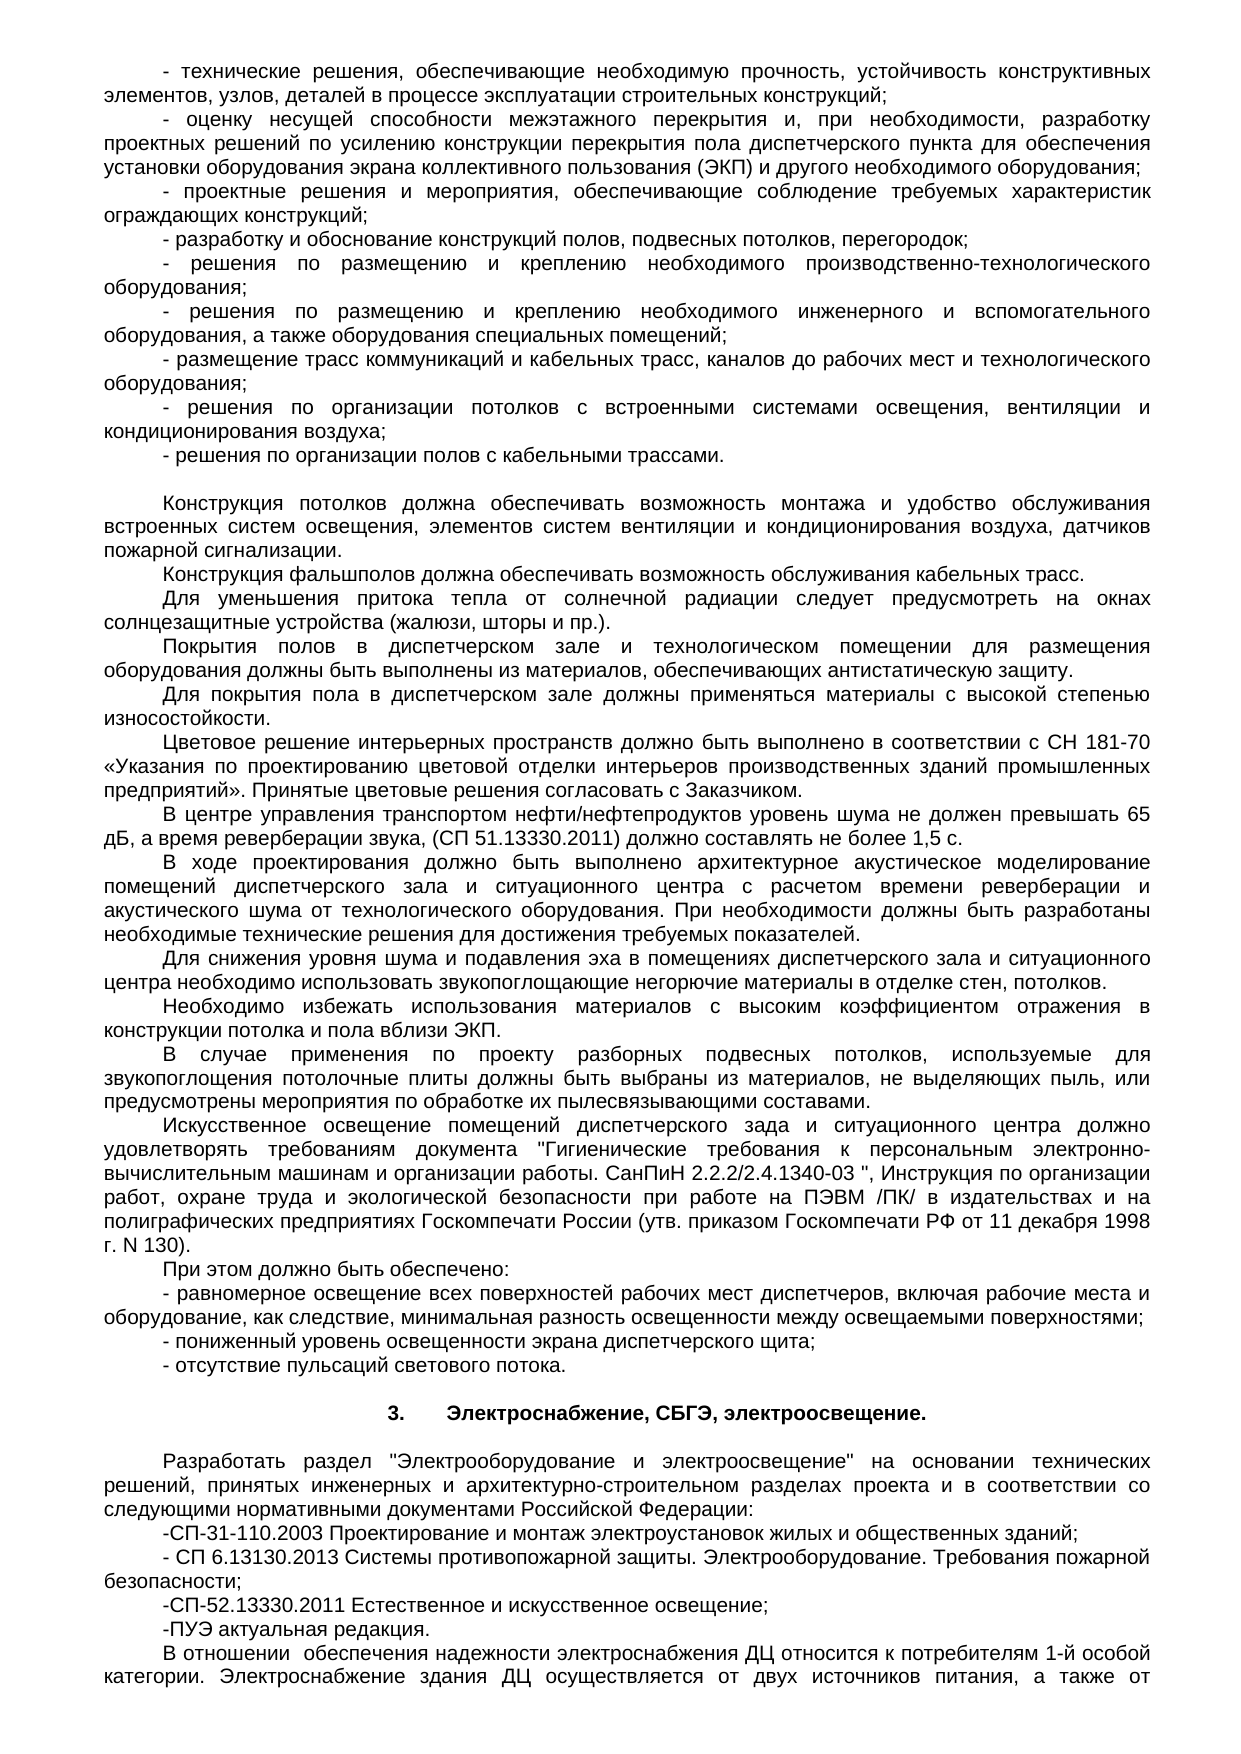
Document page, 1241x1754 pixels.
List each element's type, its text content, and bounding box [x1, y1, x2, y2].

list - решения по организации потолков с встроенными системами освещения, вентиляции и кондиционирования воздуха; [103, 394, 1152, 442]
list Покрытия полов в диспетчерском зале и технологическом помещении для размещения оборудования должны быть выполнены из материалов, обеспечивающих антистатическую защиту. [103, 634, 1152, 682]
list Электроснабжение, СБГЭ, электроосвещение. [103, 1401, 1152, 1425]
list - разработку и обоснование конструкций полов, подвесных потолков, перегородок; [103, 227, 1152, 251]
list - решения по размещению и креплению необходимого производственно-технологического оборудования; [103, 251, 1152, 299]
list Конструкция потолков должна обеспечивать возможность монтажа и удобство обслуживания встроенных систем освещения, элементов систем вентиляции и кондиционирования воздуха, датчиков пожарной сигнализации. [103, 490, 1152, 562]
list Необходимо избежать использования материалов с высоким коэффициентом отражения в конструкции потолка и пола вблизи ЭКП. [103, 993, 1152, 1041]
list - пониженный уровень освещенности экрана диспетчерского щита; [103, 1329, 1152, 1353]
list Для покрытия пола в диспетчерском зале должны применяться материалы с высокой степенью износостойкости. [103, 682, 1152, 730]
list - проектные решения и мероприятия, обеспечивающие соблюдение требуемых характеристик ограждающих конструкций; [103, 179, 1152, 227]
text -СП-52.13330.2011 Естественное и искусственное освещение; [103, 1592, 1152, 1616]
text Разработать раздел "Электрооборудование и электроосвещение" на основании технических решений, принятых инженерных и архитектурно-строительном разделах проекта и в соответствии со следующими нормативными документами Российской Федерации: [103, 1449, 1152, 1521]
text - СП 6.13130.2013 Системы противопожарной защиты. Электрооборудование. Требования пожарной безопасности; [103, 1544, 1152, 1592]
list - решения по размещению и креплению необходимого инженерного и вспомогательного оборудования, а также оборудования специальных помещений; [103, 299, 1152, 347]
list Для снижения уровня шума и подавления эха в помещениях диспетчерского зала и ситуационного центра необходимо использовать звукопоглощающие негорючие материалы в отделке стен, потолков. [103, 946, 1152, 993]
list В центре управления транспортом нефти/нефтепродуктов уровень шума не должен превышать 65 дБ, а время реверберации звука, (СП 51.13330.2011) должно составлять не более 1,5 c. [103, 802, 1152, 850]
list В случае применения по проекту разборных подвесных потолков, используемые для звукопоглощения потолочные плиты должны быть выбраны из материалов, не выделяющих пыль, или предусмотрены мероприятия по обработке их пылесвязывающими составами. [103, 1041, 1152, 1113]
list - технические решения, обеспечивающие необходимую прочность, устойчивость конструктивных элементов, узлов, деталей в процессе эксплуатации строительных конструкций; [103, 59, 1152, 107]
list Конструкция фальшполов должна обеспечивать возможность обслуживания кабельных трасс. [103, 562, 1152, 586]
list Цветовое решение интерьерных пространств должно быть выполнено в соответствии с СН 181-70 «Указания по проектированию цветовой отделки интерьеров производственных зданий промышленных предприятий». Принятые цветовые решения согласовать с Заказчиком. [103, 730, 1152, 802]
list Искусственное освещение помещений диспетчерского зада и ситуационного центра должно удовлетворять требованиям документа "Гигиенические требования к персональным электронно-вычислительным машинам и организации работы. СанПиН 2.2.2/2.4.1340-03 ", Инструкция по организации работ, охране труда и экологической безопасности при работе на ПЭВМ /ПК/ в издательствах и на полиграфических предприятиях Госкомпечати России (утв. приказом Госкомпечати РФ от 11 декабря 1998 г. N 130). [103, 1113, 1152, 1257]
text -СП-31-110.2003 Проектирование и монтаж электроустановок жилых и общественных зданий; [103, 1521, 1152, 1544]
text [103, 1640, 1152, 1688]
list - решения по организации полов с кабельными трассами. [103, 442, 1152, 466]
list - равномерное освещение всех поверхностей рабочих мест диспетчеров, включая рабочие места и оборудование, как следствие, минимальная разность освещенности между освещаемыми поверхностями; [103, 1281, 1152, 1329]
text -ПУЭ актуальная редакция. [103, 1616, 1152, 1640]
list - размещение трасс коммуникаций и кабельных трасс, каналов до рабочих мест и технологического оборудования; [103, 347, 1152, 394]
list - оценку несущей способности межэтажного перекрытия и, при необходимости, разработку проектных решений по усилению конструкции перекрытия пола диспетчерского пункта для обеспечения установки оборудования экрана коллективного пользования (ЭКП) и другого необходимого оборудования; [103, 107, 1152, 179]
list - отсутствие пульсаций светового потока. [103, 1353, 1152, 1377]
list В ходе проектирования должно быть выполнено архитектурное акустическое моделирование помещений диспетчерского зала и ситуационного центра с расчетом времени реверберации и акустического шума от технологического оборудования. При необходимости должны быть разработаны необходимые технические решения для достижения требуемых показателей. [103, 850, 1152, 946]
list Для уменьшения притока тепла от солнечной радиации следует предусмотреть на окнах солнцезащитные устройства (жалюзи, шторы и пр.). [103, 586, 1152, 634]
list При этом должно быть обеспечено: [103, 1257, 1152, 1281]
